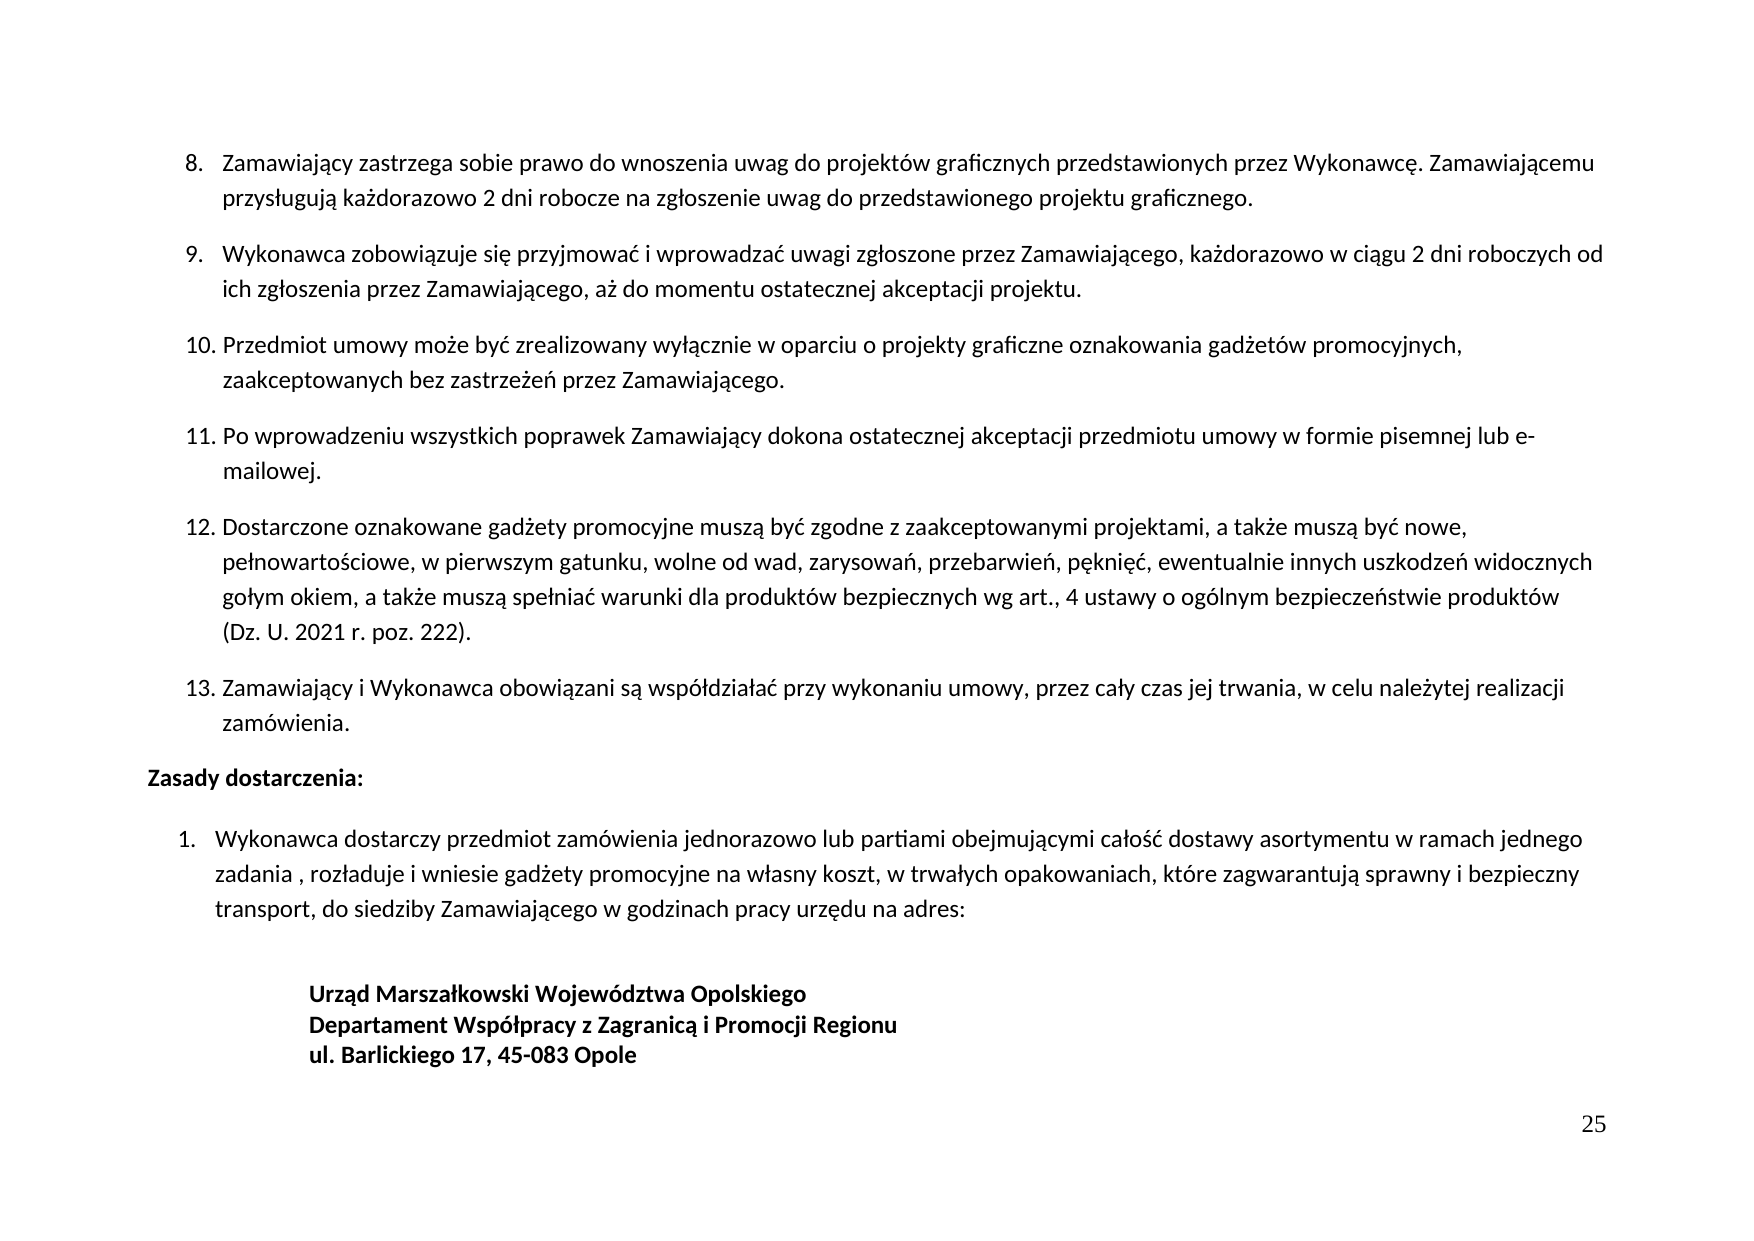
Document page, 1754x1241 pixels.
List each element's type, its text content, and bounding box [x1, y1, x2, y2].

list Przedmiot umowy może być zrealizowany wyłącznie w oparciu o projekty graficzne oznakowania gadżetów promocyjnych, zaakceptowanych bez zastrzeżeń przez Zamawiającego. [185, 329, 1606, 395]
list Zamawiający i Wykonawca obowiązani są współdziałać przy wykonaniu umowy, przez cały czas jej trwania, w celu należytej realizacji zamówienia. [185, 672, 1606, 737]
list Po wprowadzeniu wszystkich poprawek Zamawiający dokona ostatecznej akceptacji przedmiotu umowy w formie pisemnej lub e-mailowej. [185, 420, 1606, 486]
list Wykonawca dostarczy przedmiot zamówienia jednorazowo lub partiami obejmującymi całość dostawy asortymentu w ramach jednego zadania , rozładuje i wniesie gadżety promocyjne na własny koszt, w trwałych opakowaniach, które zagwarantują sprawny i bezpieczny transport, do siedziby Zamawiającego w godzinach pracy urzędu na adres: [177, 824, 1606, 924]
list Zamawiający zastrzega sobie prawo do wnoszenia uwag do projektów graficznych przedstawionych przez Wykonawcę. Zamawiającemu przysługują każdorazowo 2 dni robocze na zgłoszenie uwag do przedstawionego projektu graficznego. [185, 148, 1606, 213]
text Zasady dostarczenia: [148, 763, 1606, 793]
list Wykonawca zobowiązuje się przyjmować i wprowadzać uwagi zgłoszone przez Zamawiającego, każdorazowo w ciągu 2 dni roboczych od ich zgłoszenia przez Zamawiającego, aż do momentu ostatecznej akceptacji projektu. [185, 238, 1606, 304]
list Dostarczone oznakowane gadżety promocyjne muszą być zgodne z zaakceptowanymi projektami, a także muszą być nowe, pełnowartościowe, w pierwszym gatunku, wolne od wad, zarysowań, przebarwień, pęknięć, ewentualnie innych uszkodzeń widocznych gołym okiem, a także muszą spełniać warunki dla produktów bezpiecznych wg art., 4 ustawy o ogólnym bezpieczeństwie produktów (Dz. U. 2021 r. poz. 222). [185, 511, 1606, 646]
table_header Urząd Marszałkowski Województwa Opolskiego Departament Współpracy z Zagranicą i Promocji Regionu ul. Barlickiego 17, 45-083 Opole [223, 950, 928, 1077]
